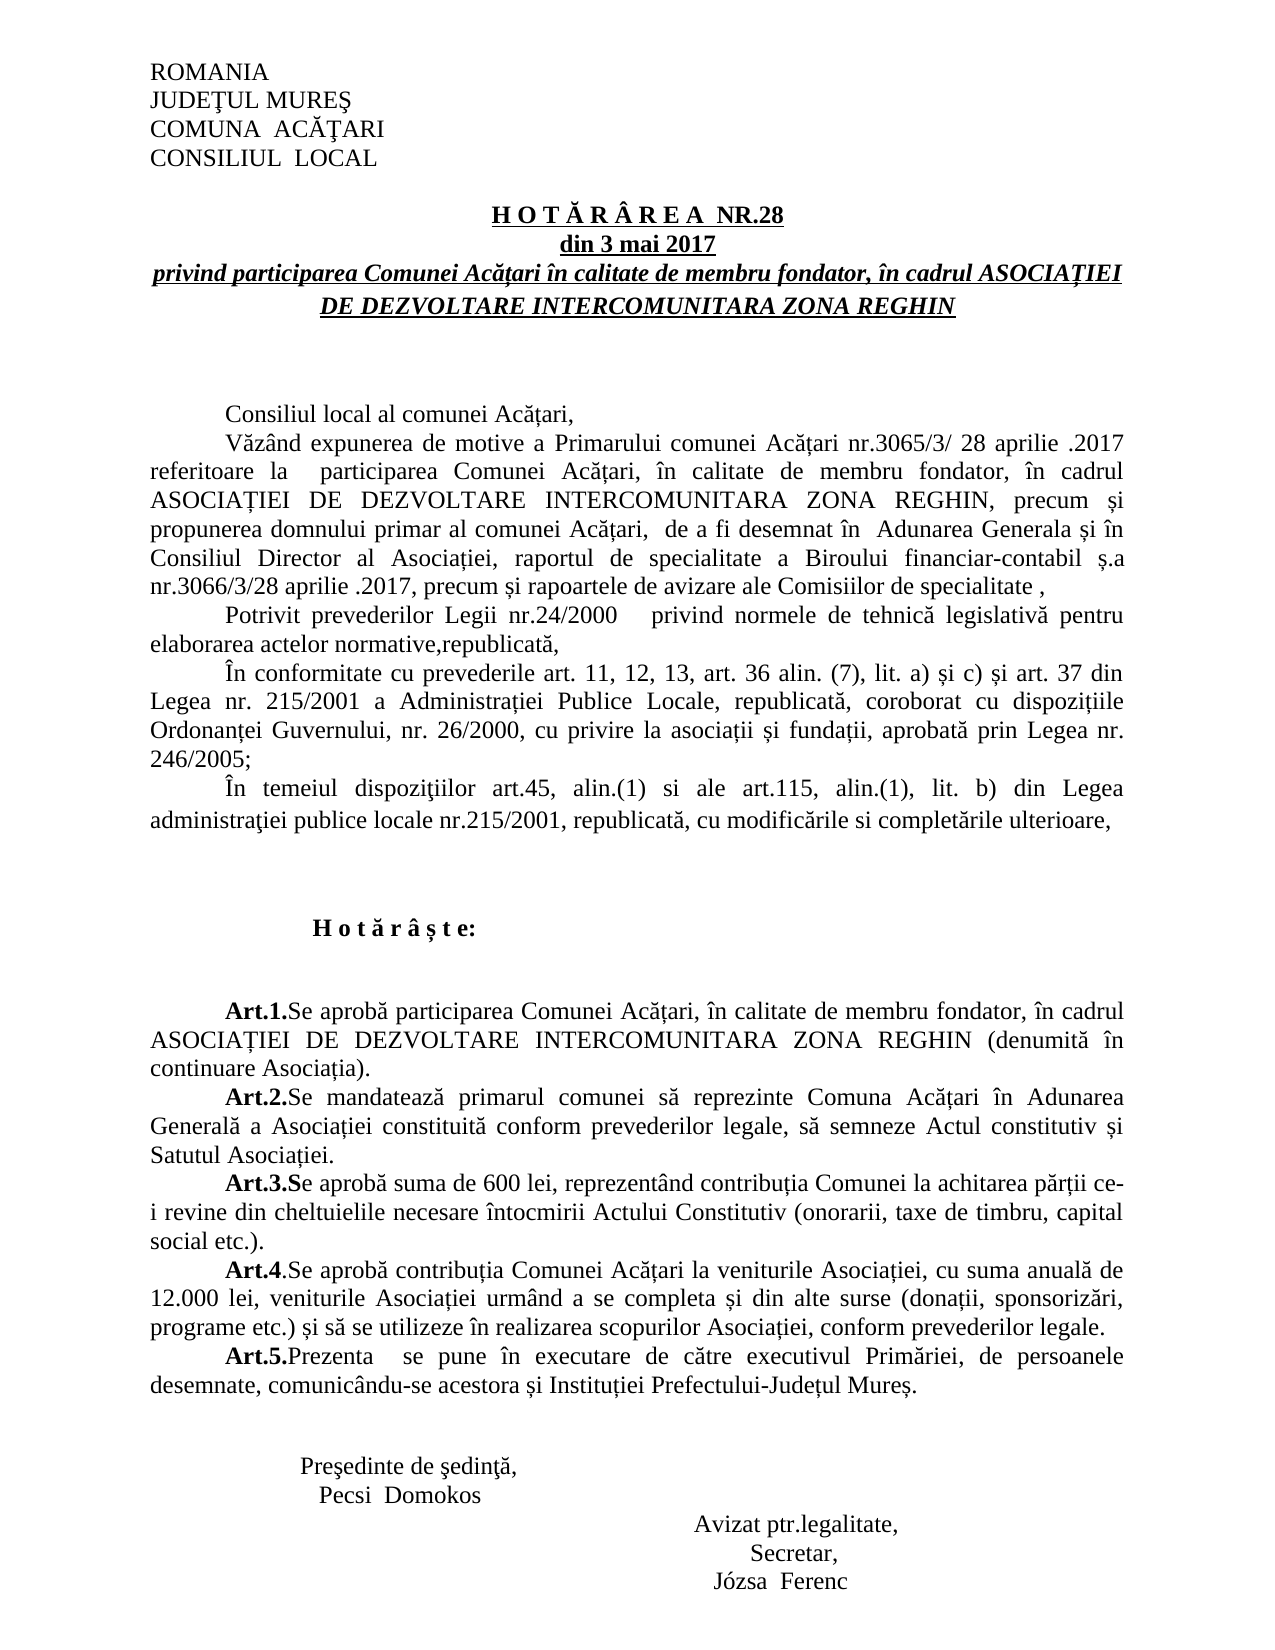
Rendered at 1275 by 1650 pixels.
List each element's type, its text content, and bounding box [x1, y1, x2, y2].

text Preşedinte de şedinţă, [150, 1451, 1125, 1480]
text Art.2.Se mandatează primarul comunei să reprezinte Comuna Acățari în Adunarea Generală a Asociației constituită conform prevederilor legale, să semneze Actul constitutiv și Satutul Asociației. [150, 1082, 1125, 1168]
text Avizat ptr.legalitate, [150, 1509, 1125, 1538]
text privind participarea Comunei Acățari în calitate de membru fondator, în cadrul ASOCIAȚIEI DE DEZVOLTARE INTERCOMUNITARA ZONA REGHIN [150, 258, 1125, 320]
text În conformitate cu prevederile art. 11, 12, 13, art. 36 alin. (7), lit. a) și c) și art. 37 din Legea nr. 215/2001 a Administrației Publice Locale, republicată, coroborat cu dispozițiile Ordonanței Guvernului, nr. 26/2000, cu privire la asociații și fundații, aprobată prin Legea nr. 246/2005; [150, 658, 1125, 773]
text CONSILIUL LOCAL [150, 143, 1125, 172]
text H o t ă r â ș t e: [225, 913, 1125, 942]
text JUDEŢUL MUREŞ [150, 86, 1125, 114]
text din 3 mai 2017 [150, 229, 1125, 258]
text Józsa Ferenc [150, 1566, 1125, 1595]
text Art.5.Prezenta se pune în executare de către executivul Primăriei, de persoanele desemnate, comunicându-se acestora și Instituției Prefectului-Județul Mureș. [150, 1341, 1125, 1398]
text Secretar, [150, 1538, 1125, 1566]
text H O T Ă R Â R E A NR.28 [150, 201, 1125, 229]
text Potrivit prevederilor Legii nr.24/2000 privind normele de tehnică legislativă pentru elaborarea actelor normative,republicată, [150, 600, 1125, 658]
text Art.1.Se aprobă participarea Comunei Acățari, în calitate de membru fondator, în cadrul ASOCIAȚIEI DE DEZVOLTARE INTERCOMUNITARA ZONA REGHIN (denumită în continuare Asociația). [150, 996, 1125, 1082]
text Art.3.Se aprobă suma de 600 lei, reprezentând contribuția Comunei la achitarea părții ce-i revine din cheltuielile necesare întocmirii Actului Constitutiv (onorarii, taxe de timbru, capital social etc.). [150, 1168, 1125, 1255]
text Pecsi Domokos [150, 1480, 1125, 1509]
text ROMANIA [150, 57, 1125, 86]
text Văzând expunerea de motive a Primarului comunei Acățari nr.3065/3/ 28 aprilie .2017 referitoare la participarea Comunei Acățari, în calitate de membru fondator, în cadrul ASOCIAȚIEI DE DEZVOLTARE INTERCOMUNITARA ZONA REGHIN, precum și propunerea domnului primar al comunei Acățari, de a fi desemnat în Adunarea Generala și în Consiliul Director al Asociației, raportul de specialitate a Biroului financiar-contabil ș.a nr.3066/3/28 aprilie .2017, precum și rapoartele de avizare ale Comisiilor de specialitate , [150, 428, 1125, 600]
text Consiliul local al comunei Acățari, [150, 399, 1125, 428]
text COMUNA ACĂŢARI [150, 114, 1125, 143]
text Art.4.Se aprobă contribuția Comunei Acățari la veniturile Asociației, cu suma anuală de 12.000 lei, veniturile Asociației urmând a se completa și din alte surse (donații, sponsorizări, programe etc.) și să se utilizeze în realizarea scopurilor Asociației, conform prevederilor legale. [150, 1255, 1125, 1341]
text În temeiul dispoziţiilor art.45, alin.(1) si ale art.115, alin.(1), lit. b) din Legea administraţiei publice locale nr.215/2001, republicată, cu modificările si completările ulterioare, [150, 773, 1125, 834]
